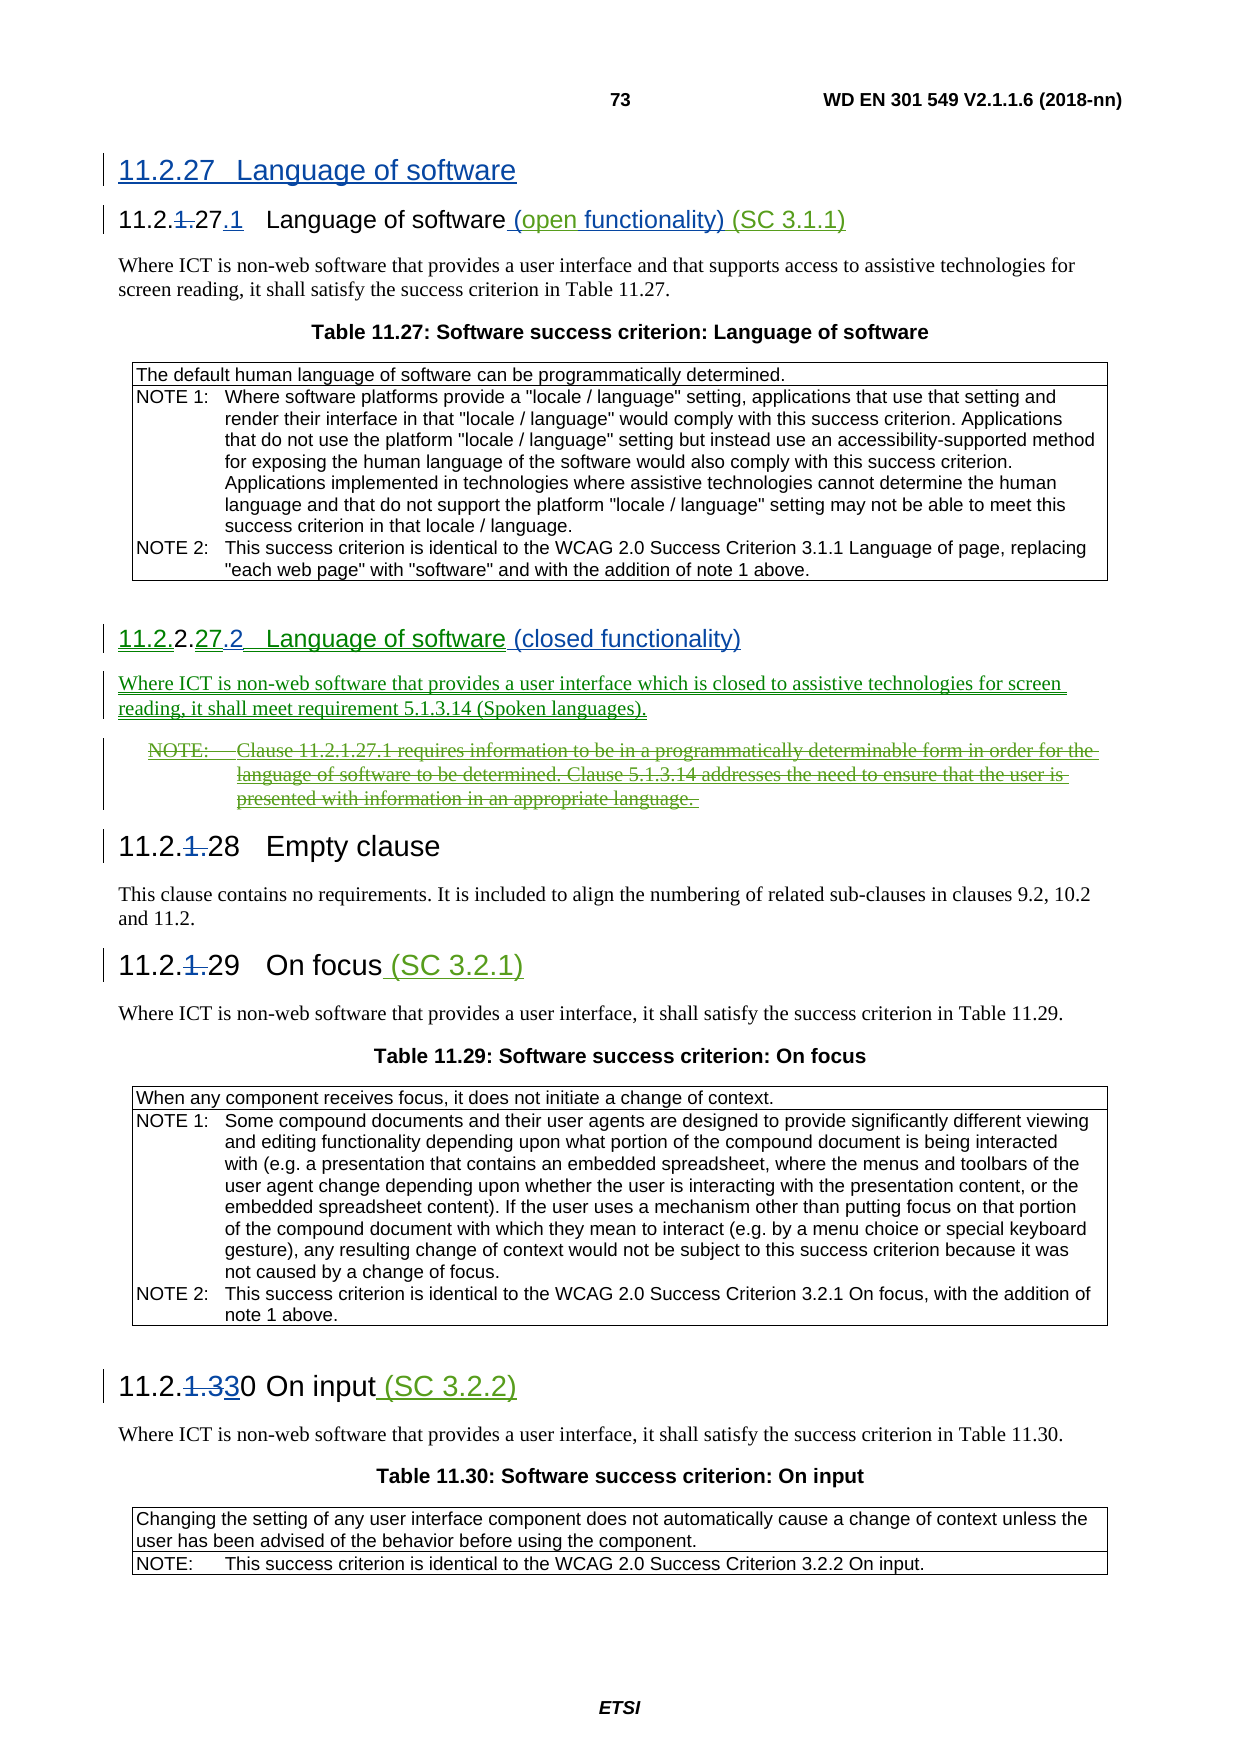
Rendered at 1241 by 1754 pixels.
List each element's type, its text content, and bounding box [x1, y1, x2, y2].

subtitle 11.2.29 On focus [118, 948, 1122, 982]
table_header Changing the setting of any user interface component does not automatically cause a change of context unless the user has been advised of the behavior before using the component. [133, 1508, 1107, 1551]
table_cell NOTE 2: This success criterion is identical to the WCAG 2.0 Success Criterion 3.2.1 On focus, with the addition of note 1 above. [133, 1282, 1107, 1325]
subtitle 11.2.0 On input [118, 1369, 1122, 1403]
text This clause contains no requirements. It is included to align the numbering of related sub-clauses in clauses 9.2, 10.2 and 11.2. [118, 881, 1122, 929]
text Where ICT is non-web software that provides a user interface, it shall satisfy the success criterion in Table 11.29. [118, 1001, 1122, 1025]
table_cell NOTE 2: This success criterion is identical to the WCAG 2.0 Success Criterion 3.1.1 Language of page, replacing "each web page" with "software" and with the addition of note 1 above. [133, 537, 1107, 580]
table_cell NOTE 1: Some compound documents and their user agents are designed to provide significantly different viewing and editing functionality depending upon what portion of the compound document is being interacted with (e.g. a presentation that contains an embedded spreadsheet, where the menus and toolbars of the user agent change depending upon whether the user is interacting with the presentation content, or the embedded spreadsheet content). If the user uses a mechanism other than putting focus on that portion of the compound document with which they mean to interact (e.g. by a menu choice or special keyboard gesture), any resulting change of context would not be subject to this success criterion because it was not caused by a change of focus. [133, 1110, 1107, 1282]
text Table 11.30: Software success criterion: On input [118, 1464, 1122, 1488]
table_cell NOTE: This success criterion is identical to the WCAG 2.0 Success Criterion 3.2.2 On input. [133, 1552, 1107, 1574]
text Where ICT is non-web software that provides a user interface, it shall satisfy the success criterion in Table 11.30. [118, 1422, 1122, 1446]
table_header The default human language of software can be programmatically determined. [133, 363, 1107, 385]
subtitle 11.2.28 Empty clause [118, 829, 1122, 863]
text Table 11.27: Software success criterion: Language of software [118, 319, 1122, 343]
table_cell NOTE 1: Where software platforms provide a "locale / language" setting, applications that use that setting and render their interface in that "locale / language" would comply with this success criterion. Applications that do not use the platform "locale / language" setting but instead use an accessibility-supported method for exposing the human language of the software would also comply with this success criterion. Applications implemented in technologies where assistive technologies cannot determine the human language and that do not support the platform "locale / language" setting may not be able to meet this success criterion in that locale / language. [133, 386, 1107, 537]
text Where ICT is non-web software that provides a user interface and that supports access to assistive technologies for screen reading, it shall satisfy the success criterion in Table 11.27. [118, 253, 1122, 301]
text Table 11.29: Software success criterion: On focus [118, 1043, 1122, 1067]
subtitle 11.2.27 Language of software [118, 205, 1122, 234]
table_header When any component receives focus, it does not initiate a change of context. [133, 1087, 1107, 1109]
